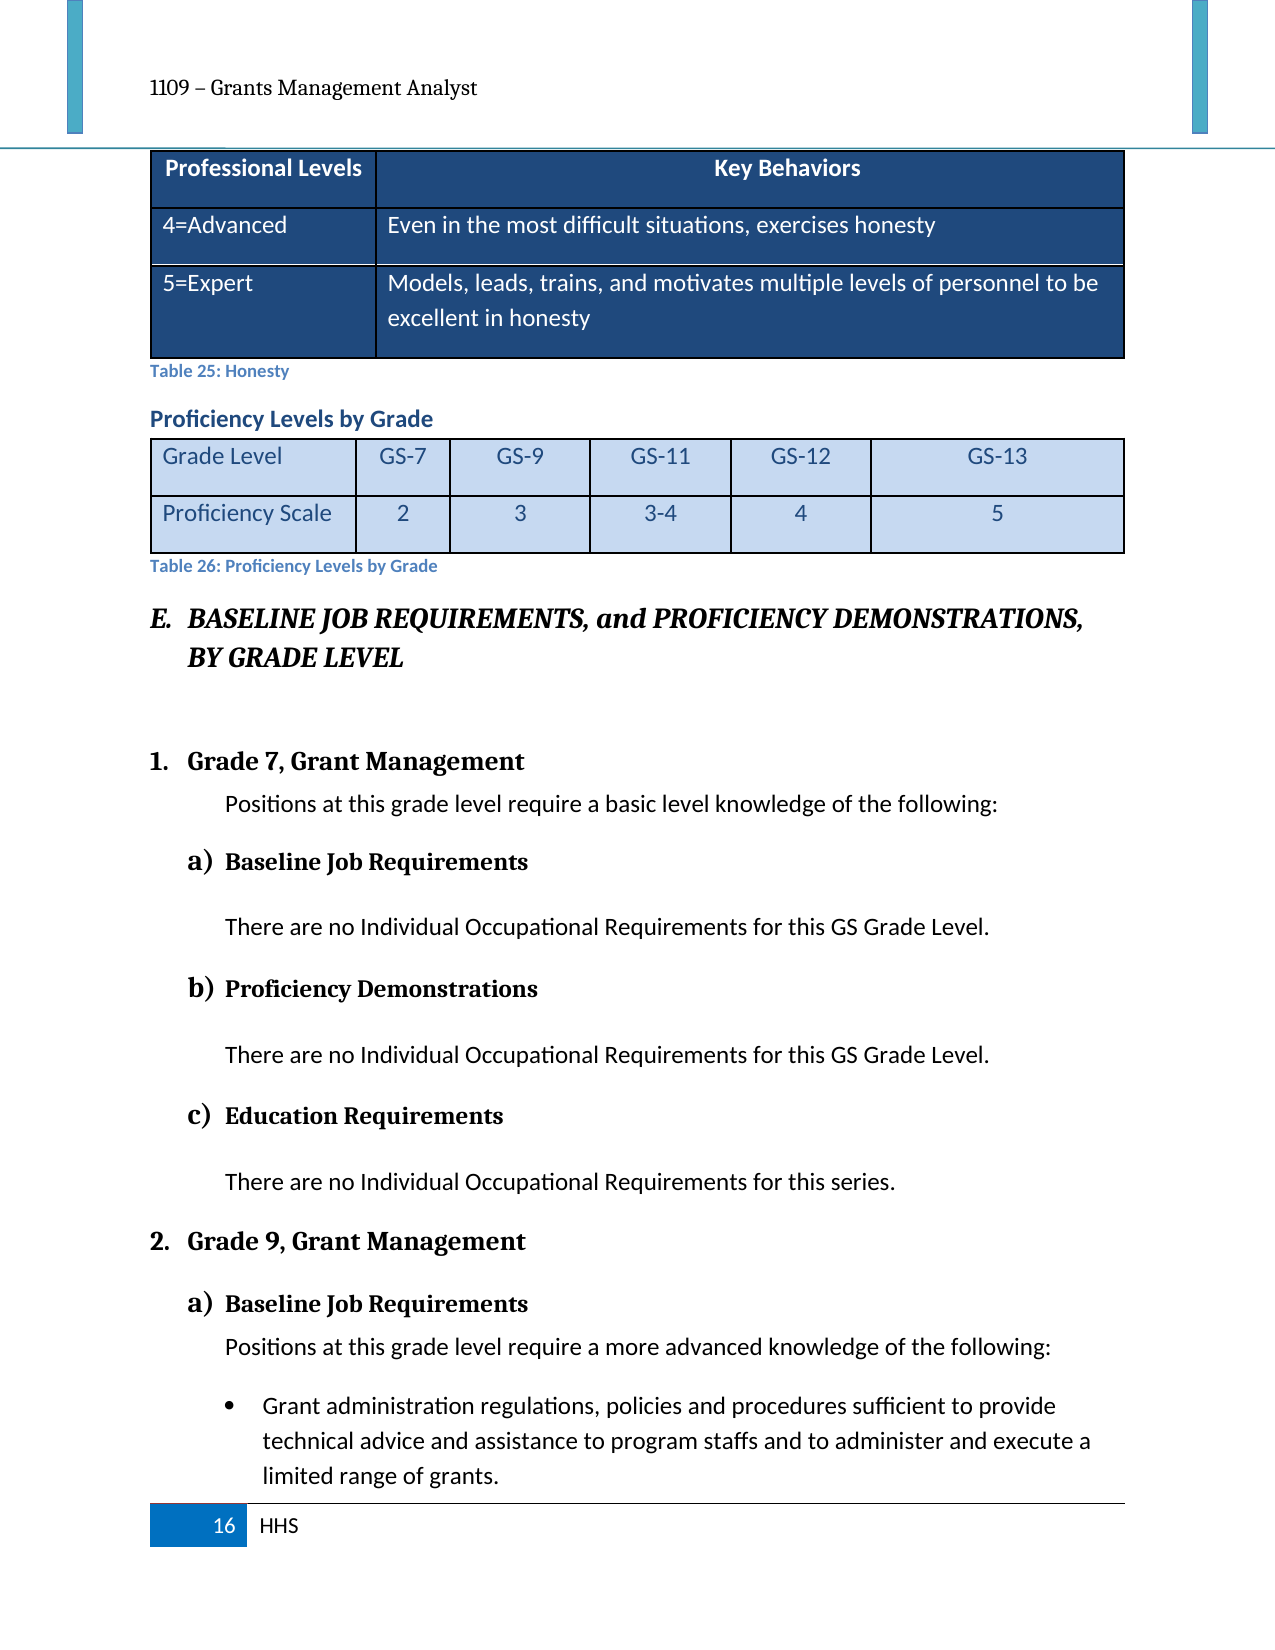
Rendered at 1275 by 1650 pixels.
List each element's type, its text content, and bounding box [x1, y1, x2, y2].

table_cell 3 [451, 497, 589, 552]
table_header Professional Levels [152, 152, 375, 207]
text There are no Individual Occupational Requirements for this GS Grade Level. [150, 911, 1125, 942]
table_header Key Behaviors [377, 152, 1123, 207]
subtitle BASELINE JOB REQUIREMENTS, and PROFICIENCY DEMONSTRATIONS, BY GRADE LEVEL [150, 602, 1125, 674]
table_cell 3-4 [591, 497, 730, 552]
subtitle Baseline Job Requirements [187, 1287, 1125, 1320]
table_cell Even in the most difficult situations, exercises honesty [377, 209, 1123, 264]
table_cell 5 [872, 497, 1123, 552]
table_cell Proficiency Scale [152, 497, 355, 552]
table_header GS-13 [872, 440, 1123, 495]
table_header GS-7 [357, 440, 449, 495]
table_cell 5=Expert [152, 267, 375, 357]
table_cell Models, leads, trains, and motivates multiple levels of personnel to be excellent in honesty [377, 267, 1123, 357]
table_header GS-11 [591, 440, 730, 495]
table_cell 4=Advanced [152, 209, 375, 264]
table_cell 4 [732, 497, 870, 552]
table_header Grade Level [152, 440, 355, 495]
table_header GS-9 [451, 440, 589, 495]
subtitle Grade 9, Grant Management [150, 1226, 1125, 1257]
text Table 26: Proficiency Levels by Grade [150, 554, 1125, 577]
table_header GS-12 [732, 440, 870, 495]
text Proficiency Levels by Grade [94, 403, 1125, 433]
table_cell 2 [357, 497, 449, 552]
text Table 25: Honesty [150, 359, 1125, 382]
text There are no Individual Occupational Requirements for this series. [150, 1166, 1125, 1197]
text There are no Individual Occupational Requirements for this GS Grade Level. [225, 1039, 1125, 1069]
subtitle Grade 7, Grant Management [150, 746, 1125, 777]
subtitle Education Requirements [187, 1098, 1125, 1132]
subtitle Baseline Job Requirements [187, 844, 1125, 877]
text Positions at this grade level require a basic level knowledge of the following: [112, 788, 1125, 819]
text Positions at this grade level require a more advanced knowledge of the following: [121, 1331, 1125, 1362]
subtitle Proficiency Demonstrations [187, 971, 1125, 1005]
list Grant administration regulations, policies and procedures sufficient to provide technical advice and assistance to program staffs and to administer and execute a limited range of grants. [225, 1390, 1125, 1491]
